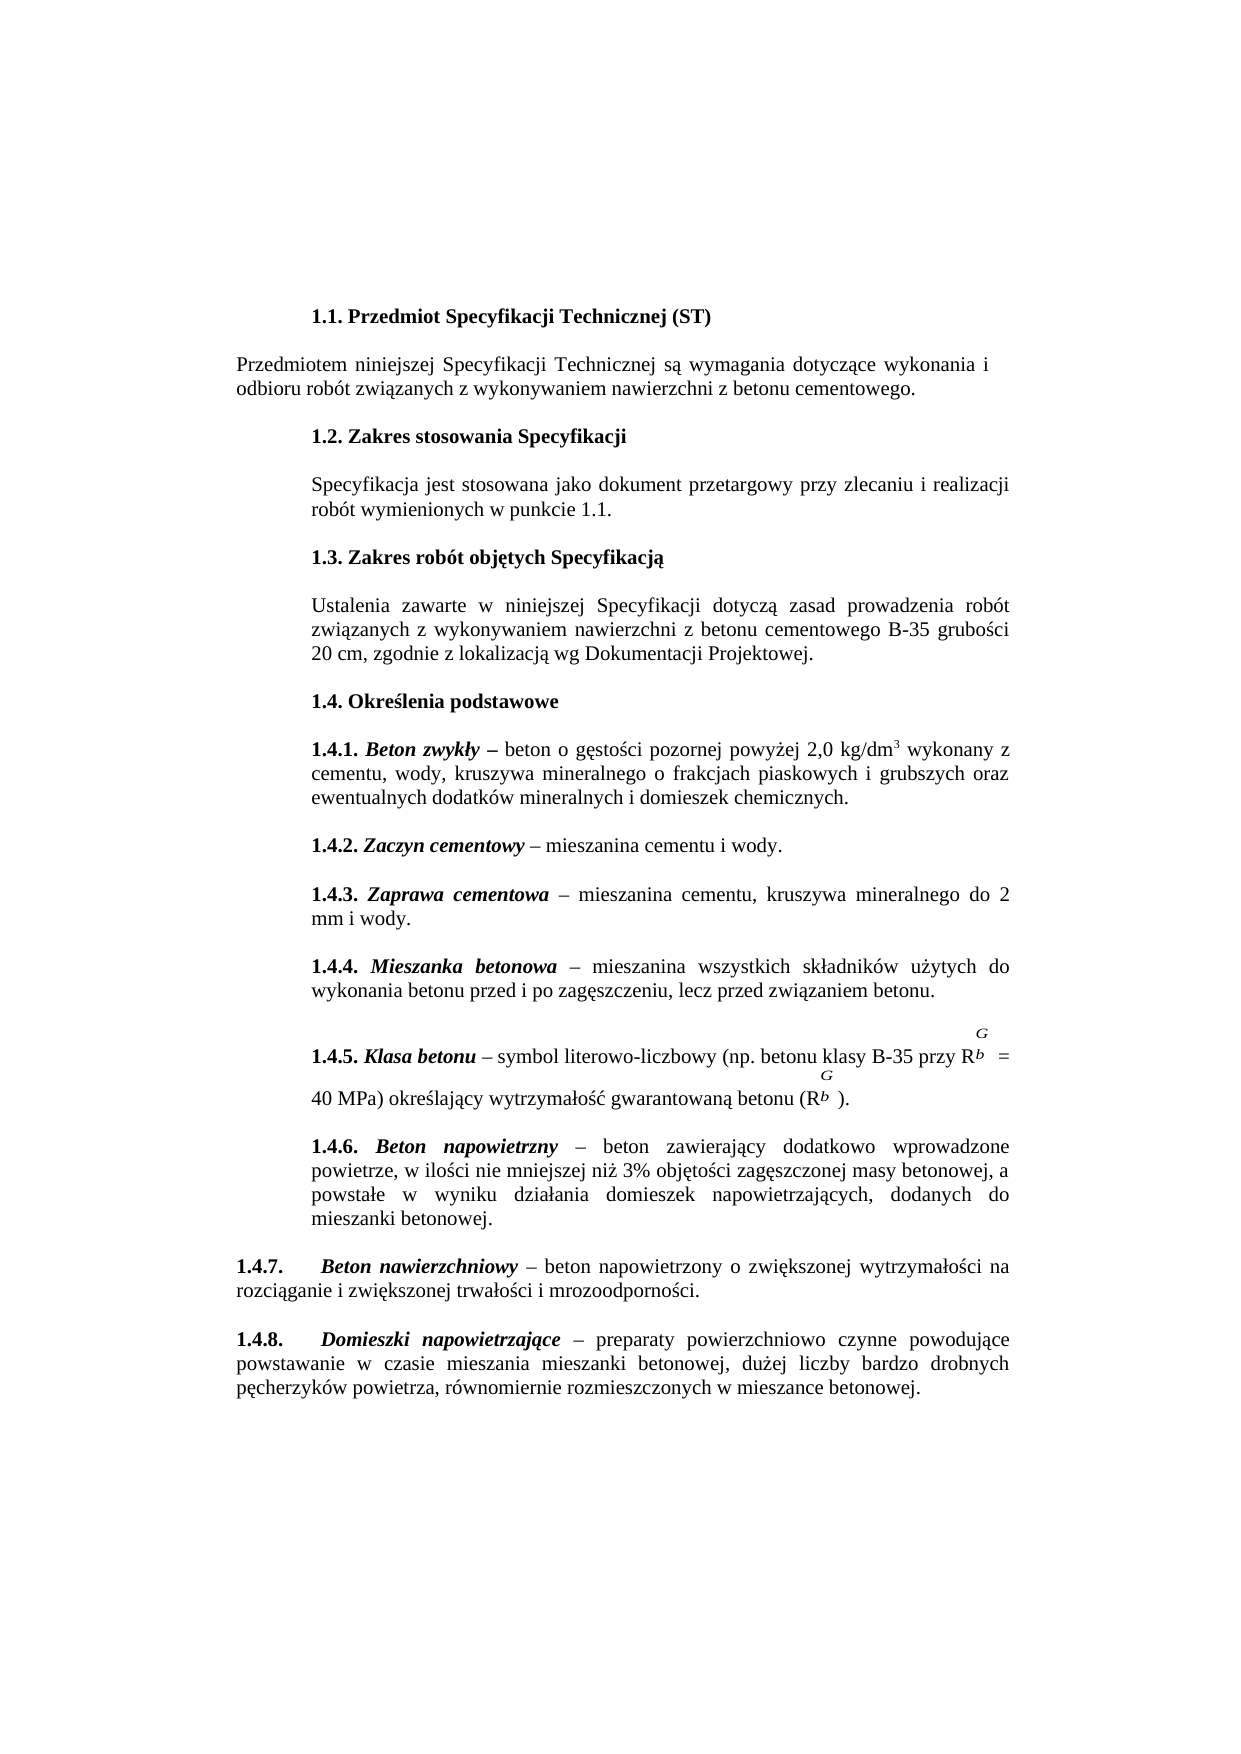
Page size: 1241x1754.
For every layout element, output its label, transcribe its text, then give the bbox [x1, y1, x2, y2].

text 1.4.5. Klasa betonu – symbol literowo-liczbowy (np. betonu klasy B-35 przy R = 40 MPa) określający wytrzymałość gwarantowaną betonu (R). [311, 1026, 1010, 1110]
text 1.4.6. Beton napowietrzny – beton zawierający dodatkowo wprowadzone powietrze, w ilości nie mniejszej niż 3% objętości zagęszczonej masy betonowej, a powstałe w wyniku działania domieszek napowietrzających, dodanych do mieszanki betonowej. [311, 1134, 1010, 1230]
text 1.1. Przedmiot Specyfikacji Technicznej (ST) [311, 304, 1010, 328]
text Przedmiotem niniejszej Specyfikacji Technicznej są wymagania dotyczące wykonania i odbioru robót związanych z wykonywaniem nawierzchni z betonu cementowego. [236, 352, 990, 400]
text 1.4.2. Zaczyn cementowy – mieszanina cementu i wody. [311, 833, 1010, 857]
text Ustalenia zawarte w niniejszej Specyfikacji dotyczą zasad prowadzenia robót związanych z wykonywaniem nawierzchni z betonu cementowego B-35 grubości , zgodnie z lokalizacją wg Dokumentacji Projektowej. [311, 593, 1010, 665]
text 1.2. Zakres stosowania Specyfikacji [311, 424, 1010, 448]
list Domieszki napowietrzające – preparaty powierzchniowo czynne powodujące powstawanie w czasie mieszania mieszanki betonowej, dużej liczby bardzo drobnych pęcherzyków powietrza, równomiernie rozmieszczonych w mieszance betonowej. [236, 1327, 1010, 1399]
text 1.4.4. Mieszanka betonowa – mieszanina wszystkich składników użytych do wykonania betonu przed i po zagęszczeniu, lecz przed związaniem betonu. [311, 954, 1010, 1002]
text 1.3. Zakres robót objętych Specyfikacją [311, 544, 1010, 569]
text 1.4.1. Beton zwykły – beton o gęstości pozornej powyżej 2,0 kg/dm3 wykonany z cementu, wody, kruszywa mineralnego o frakcjach piaskowych i grubszych oraz ewentualnych dodatków mineralnych i domieszek chemicznych. [311, 737, 1010, 809]
list Beton nawierzchniowy – beton napowietrzony o zwiększonej wytrzymałości na rozciąganie i zwiększonej trwałości i mrozoodporności. [236, 1254, 1010, 1302]
text 1.4.3. Zaprawa cementowa – mieszanina cementu, kruszywa mineralnego do i wody. [311, 881, 1010, 929]
text 1.4. Określenia podstawowe [311, 689, 1010, 713]
text Specyfikacja jest stosowana jako dokument przetargowy przy zlecaniu i realizacji robót wymienionych w punkcie 1.1. [311, 472, 1010, 521]
